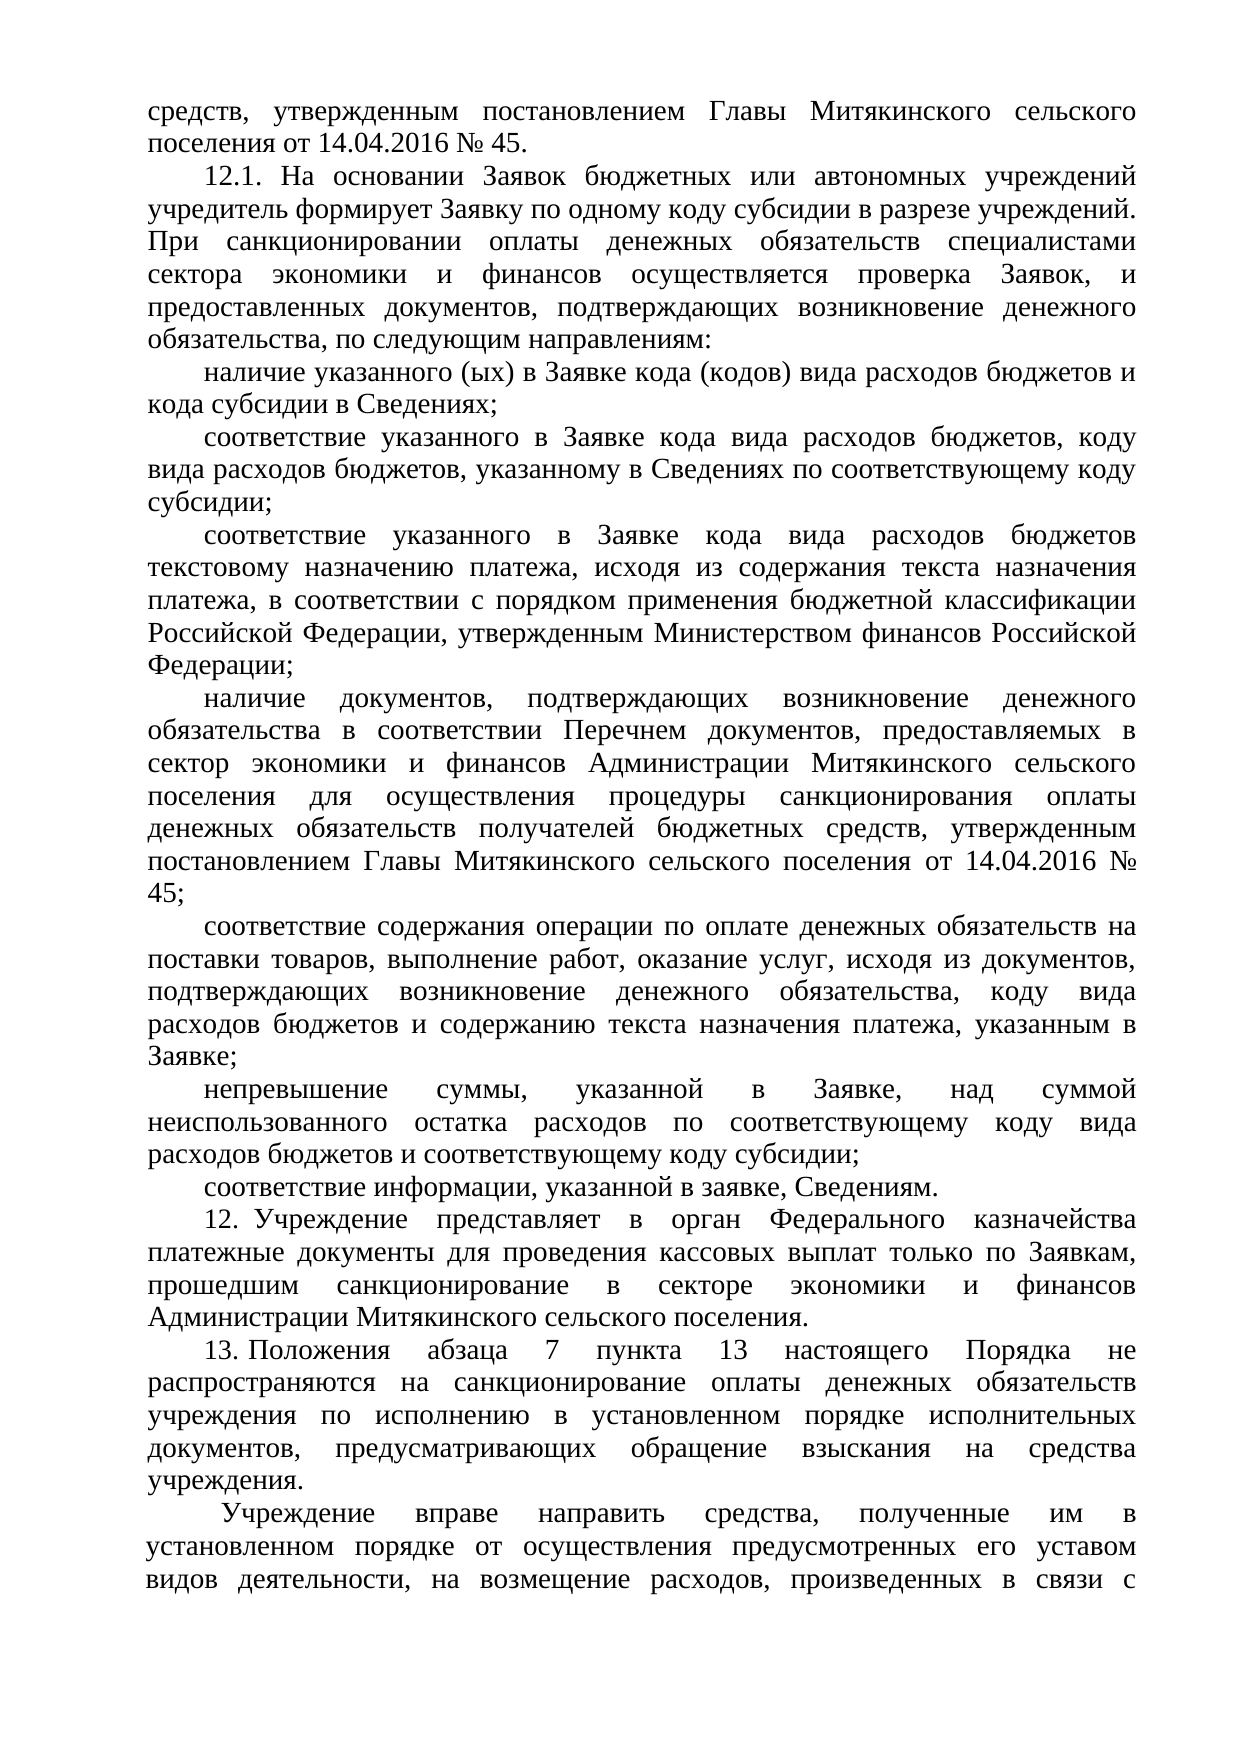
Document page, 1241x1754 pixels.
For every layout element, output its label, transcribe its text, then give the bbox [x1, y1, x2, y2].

text соответствие информации, указанной в заявке, Сведениям. [147, 1170, 1137, 1203]
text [147, 94, 1137, 159]
text соответствие указанного в Заявке кода вида расходов бюджетов текстовому назначению платежа, исходя из содержания текста назначения платежа, в соответствии с порядком применения бюджетной классификации Российской Федерации, утвержденным Министерством финансов Российской Федерации; [147, 518, 1137, 681]
text наличие документов, подтверждающих возникновение денежного обязательства в соответствии Перечнем документов, предоставляемых в сектор экономики и финансов Администрации Митякинского сельского поселения для осуществления процедуры санкционирования оплаты денежных обязательств получателей бюджетных средств, утвержденным постановлением Главы Митякинского сельского поселения от 14.04.2016 № 45; [147, 681, 1137, 909]
list Учреждение представляет в орган Федерального казначейства платежные документы для проведения кассовых выплат только по Заявкам, прошедшим санкционирование в секторе экономики и финансов Администрации Митякинского сельского поселения. [147, 1203, 1137, 1333]
text наличие указанного (ых) в Заявке кода (кодов) вида расходов бюджетов и кода субсидии в Сведениях; [147, 355, 1137, 420]
text соответствие указанного в Заявке кода вида расходов бюджетов, коду вида расходов бюджетов, указанному в Сведениях по соответствующему коду субсидии; [147, 420, 1137, 518]
list Положения абзаца 7 пункта 13 настоящего Порядка не распространяются на санкционирование оплаты денежных обязательств учреждения по исполнению в установленном порядке исполнительных документов, предусматривающих обращение взыскания на средства учреждения. [147, 1333, 1137, 1496]
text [145, 1496, 1137, 1595]
text непревышение суммы, указанной в Заявке, над суммой неиспользованного остатка расходов по соответствующему коду вида расходов бюджетов и соответствующему коду субсидии; [147, 1072, 1137, 1170]
text соответствие содержания операции по оплате денежных обязательств на поставки товаров, выполнение работ, оказание услуг, исходя из документов, подтверждающих возникновение денежного обязательства, коду вида расходов бюджетов и содержанию текста назначения платежа, указанным в Заявке; [147, 909, 1137, 1072]
text 12.1. На основании Заявок бюджетных или автономных учреждений учредитель формирует Заявку по одному коду субсидии в разрезе учреждений. При санкционировании оплаты денежных обязательств специалистами сектора экономики и финансов осуществляется проверка Заявок, и предоставленных документов, подтверждающих возникновение денежного обязательства, по следующим направлениям: [147, 159, 1137, 355]
